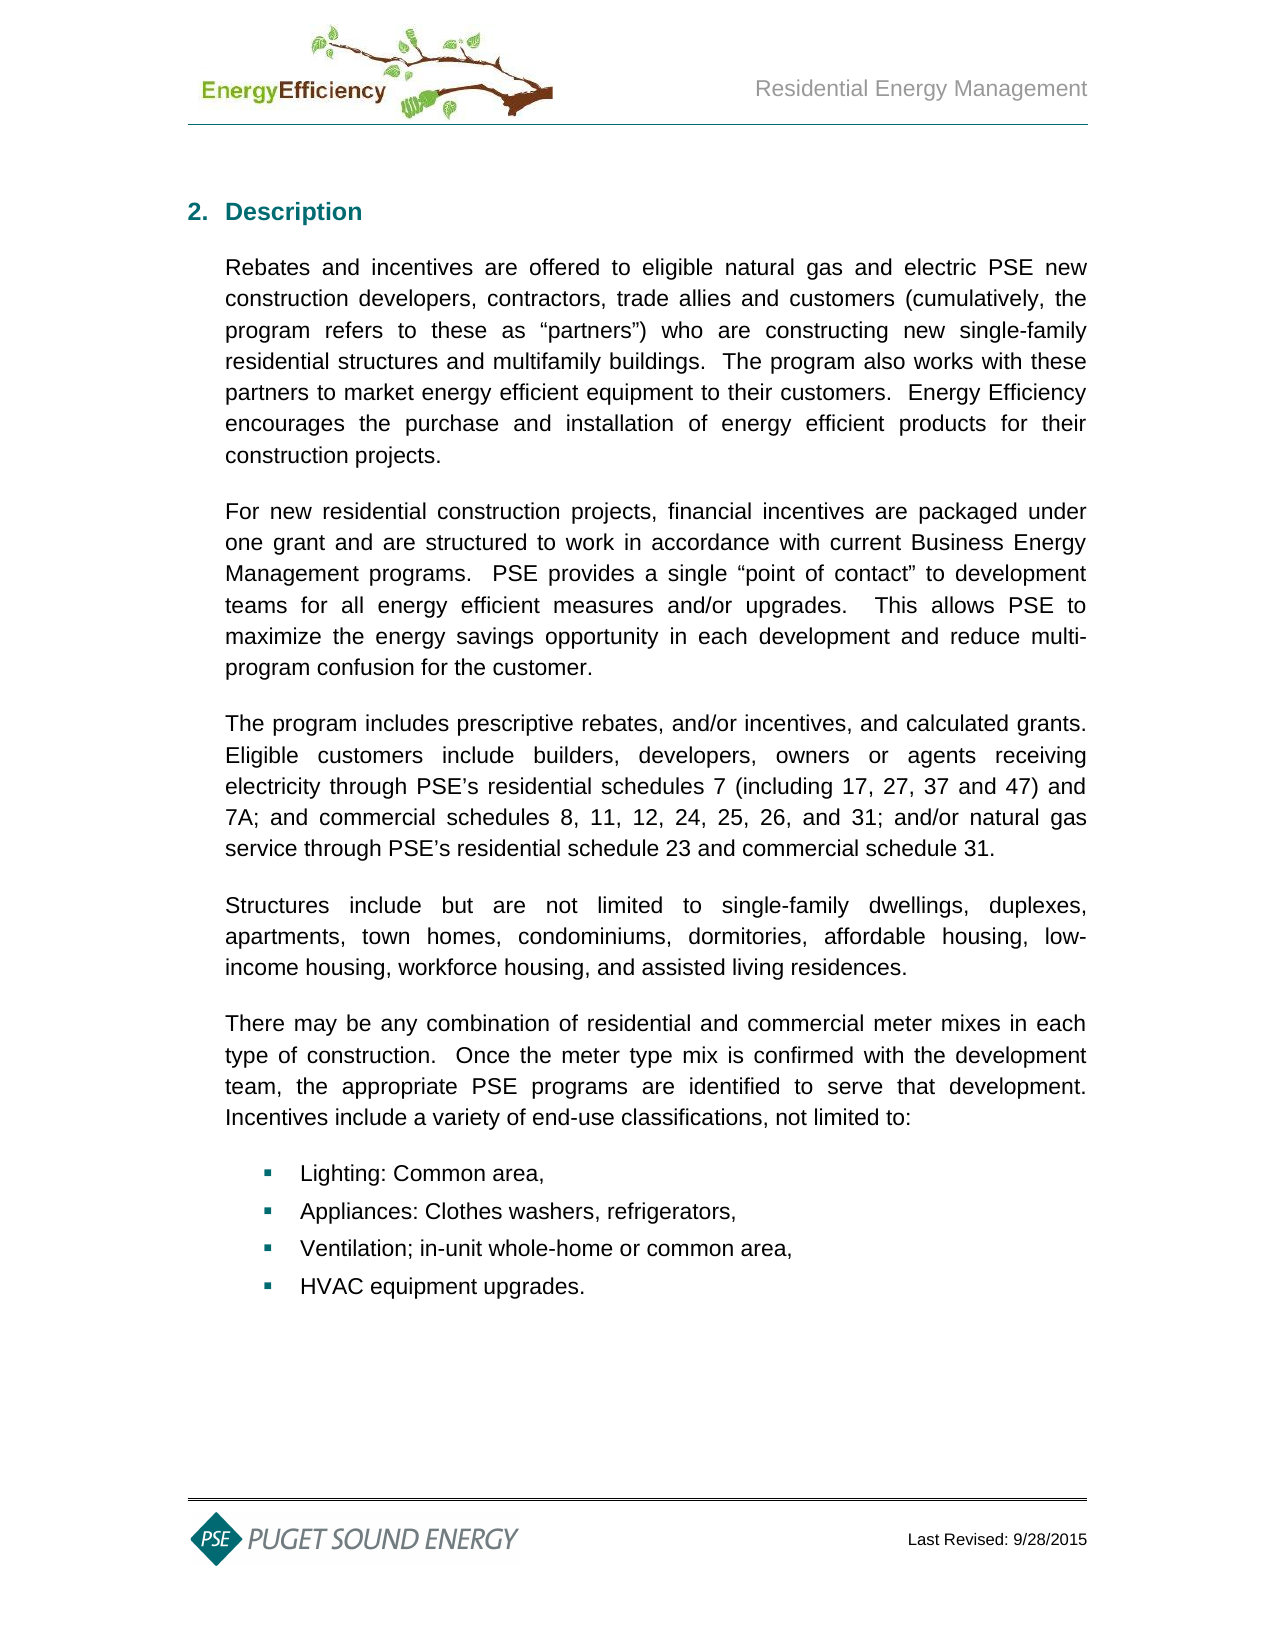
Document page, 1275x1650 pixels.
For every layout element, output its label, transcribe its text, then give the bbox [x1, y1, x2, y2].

list HVAC equipment upgrades. [262, 1269, 1087, 1301]
text The program includes prescriptive rebates, and/or incentives, and calculated grants. Eligible customers include builders, developers, owners or agents receiving electricity through PSE’s residential schedules 7 (including 17, 27, 37 and 47) and 7A; and commercial schedules 8, 11, 12, 24, 25, 26, and 31; and/or natural gas service through PSE’s residential schedule 23 and commercial schedule 31. [225, 707, 1087, 863]
text There may be any combination of residential and commercial meter mixes in each type of construction. Once the meter type mix is confirmed with the development team, the appropriate PSE programs are identified to serve that development. Incentives include a variety of end-use classifications, not limited to: [225, 1007, 1087, 1132]
picture [169, 24, 553, 121]
list Ventilation; in-unit whole-home or common area, [262, 1232, 1087, 1263]
picture [190, 1512, 519, 1566]
text Rebates and incentives are offered to eligible natural gas and electric PSE new construction developers, contractors, trade allies and customers (cumulatively, the program refers to these as “partners”) who are constructing new single-family residential structures and multifamily buildings. The program also works with these partners to market energy efficient equipment to their customers. Energy Efficiency encourages the purchase and installation of energy efficient products for their construction projects. [225, 251, 1087, 469]
text For new residential construction projects, financial incentives are packaged under one grant and are structured to work in accordance with current Business Energy Management programs. PSE provides a single “point of contact” to development teams for all energy efficient measures and/or upgrades. This allows PSE to maximize the energy savings opportunity in each development and reduce multi-program confusion for the customer. [225, 494, 1087, 682]
list Lighting: Common area, [262, 1157, 1087, 1188]
subtitle Description [187, 197, 1087, 226]
text Structures include but are not limited to single-family dwellings, duplexes, apartments, town homes, condominiums, dormitories, affordable housing, low-income housing, workforce housing, and assisted living residences. [225, 888, 1087, 982]
list Appliances: Clothes washers, refrigerators, [262, 1194, 1087, 1226]
